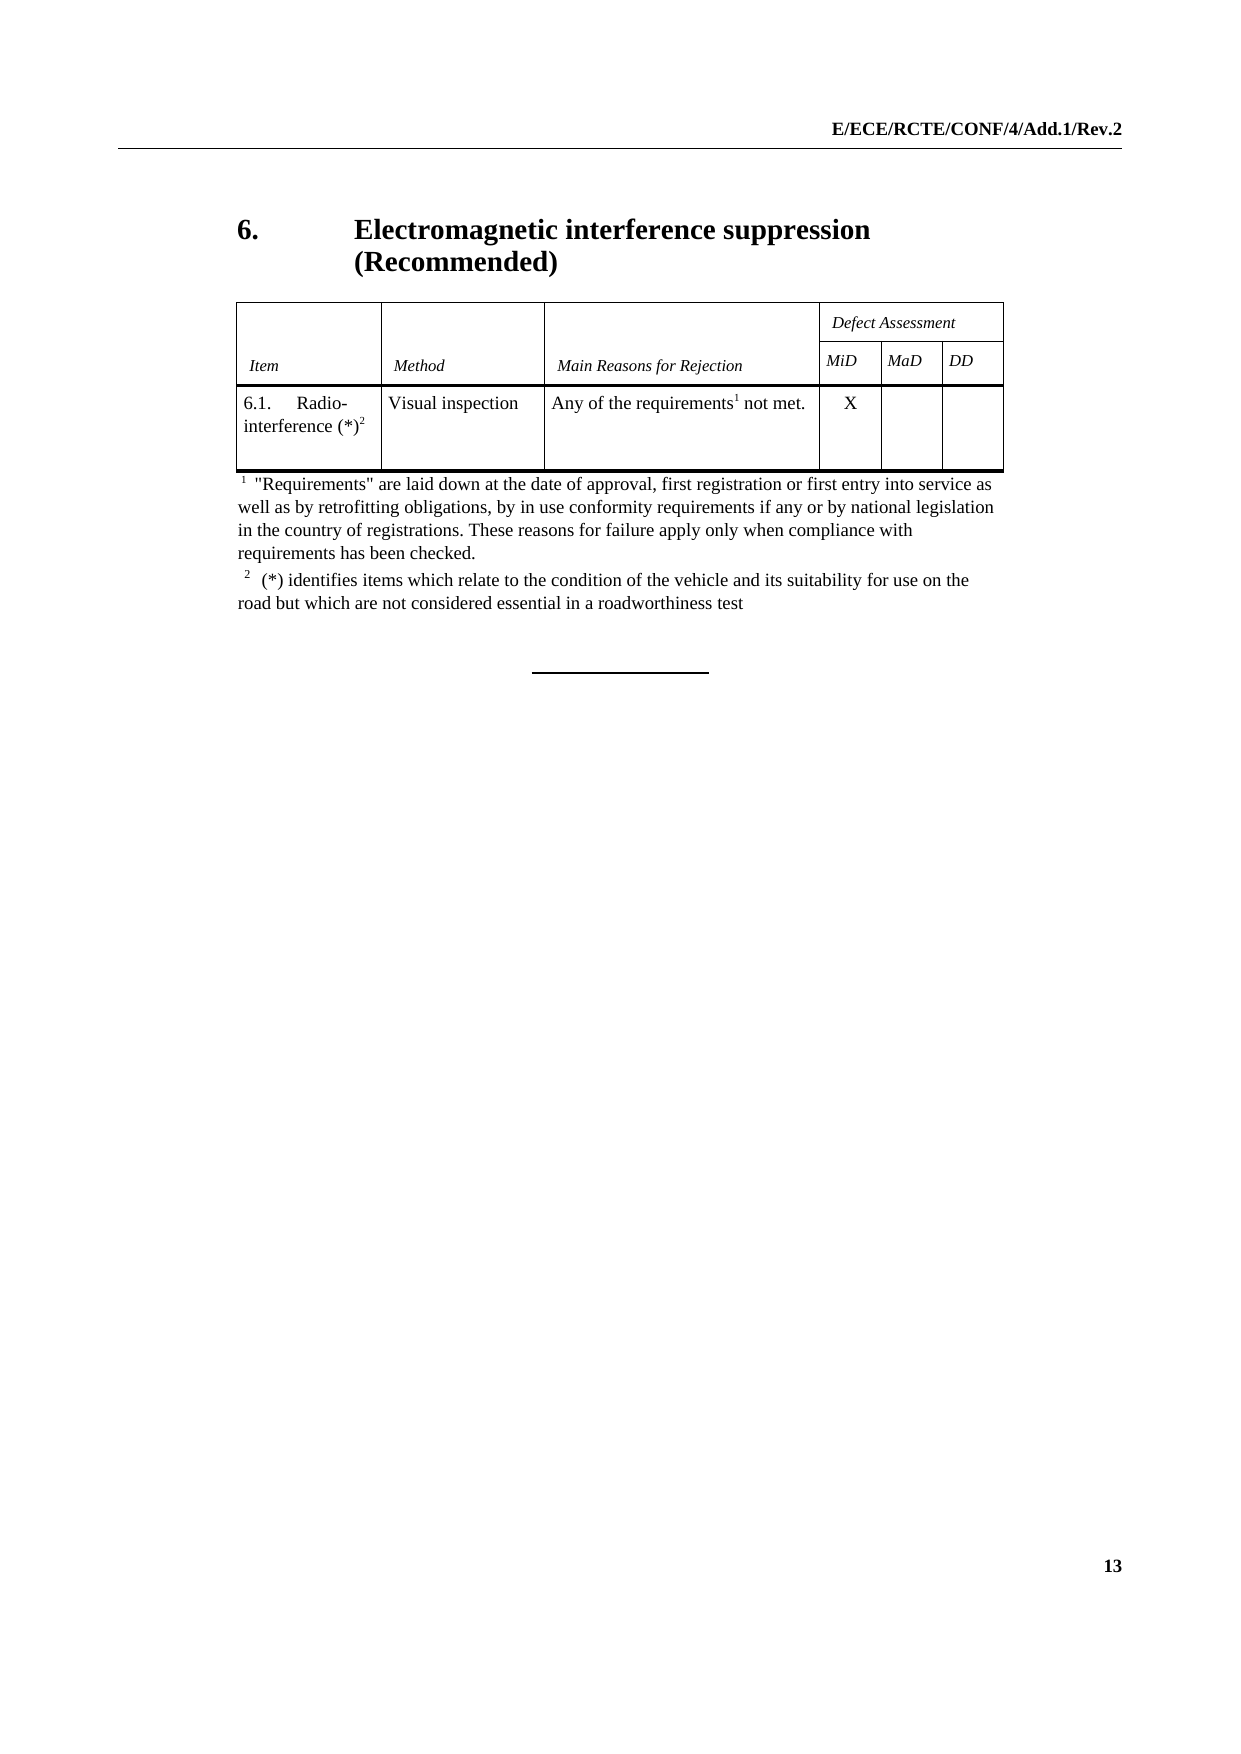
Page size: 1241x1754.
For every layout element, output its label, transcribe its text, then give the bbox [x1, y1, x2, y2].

table_header Main Reasons for Rejection [545, 303, 819, 383]
table_header Method [382, 303, 544, 383]
table_cell MiD [820, 342, 881, 383]
table_header Item [237, 303, 381, 383]
table_cell [943, 387, 1003, 469]
text 6. Electromagnetic interference suppression (Recommended) [237, 215, 1004, 277]
table_cell Visual inspection [382, 387, 544, 469]
table_header Defect Assessment [820, 303, 1003, 341]
table_cell [882, 387, 942, 469]
table_cell MaD [882, 342, 942, 383]
table_cell DD [943, 342, 1003, 383]
table_cell Any of the requirements1 not met. [545, 387, 819, 469]
table_cell 6.1. Radio-interference (*)2 [237, 387, 381, 469]
table_cell X [820, 387, 881, 469]
table_cell 1 "Requirements" are laid down at the date of approval, first registration or first entry into service as well as by retrofitting obligations, by in use conformity requirements if any or by national legislation in the country of registrations. These reasons for failure apply only when compliance with requirements has been checked. 2 (*) identifies items which relate to the condition of the vehicle and its suitability for use on the road but which are not considered essential in a roadworthiness test [237, 473, 1004, 627]
